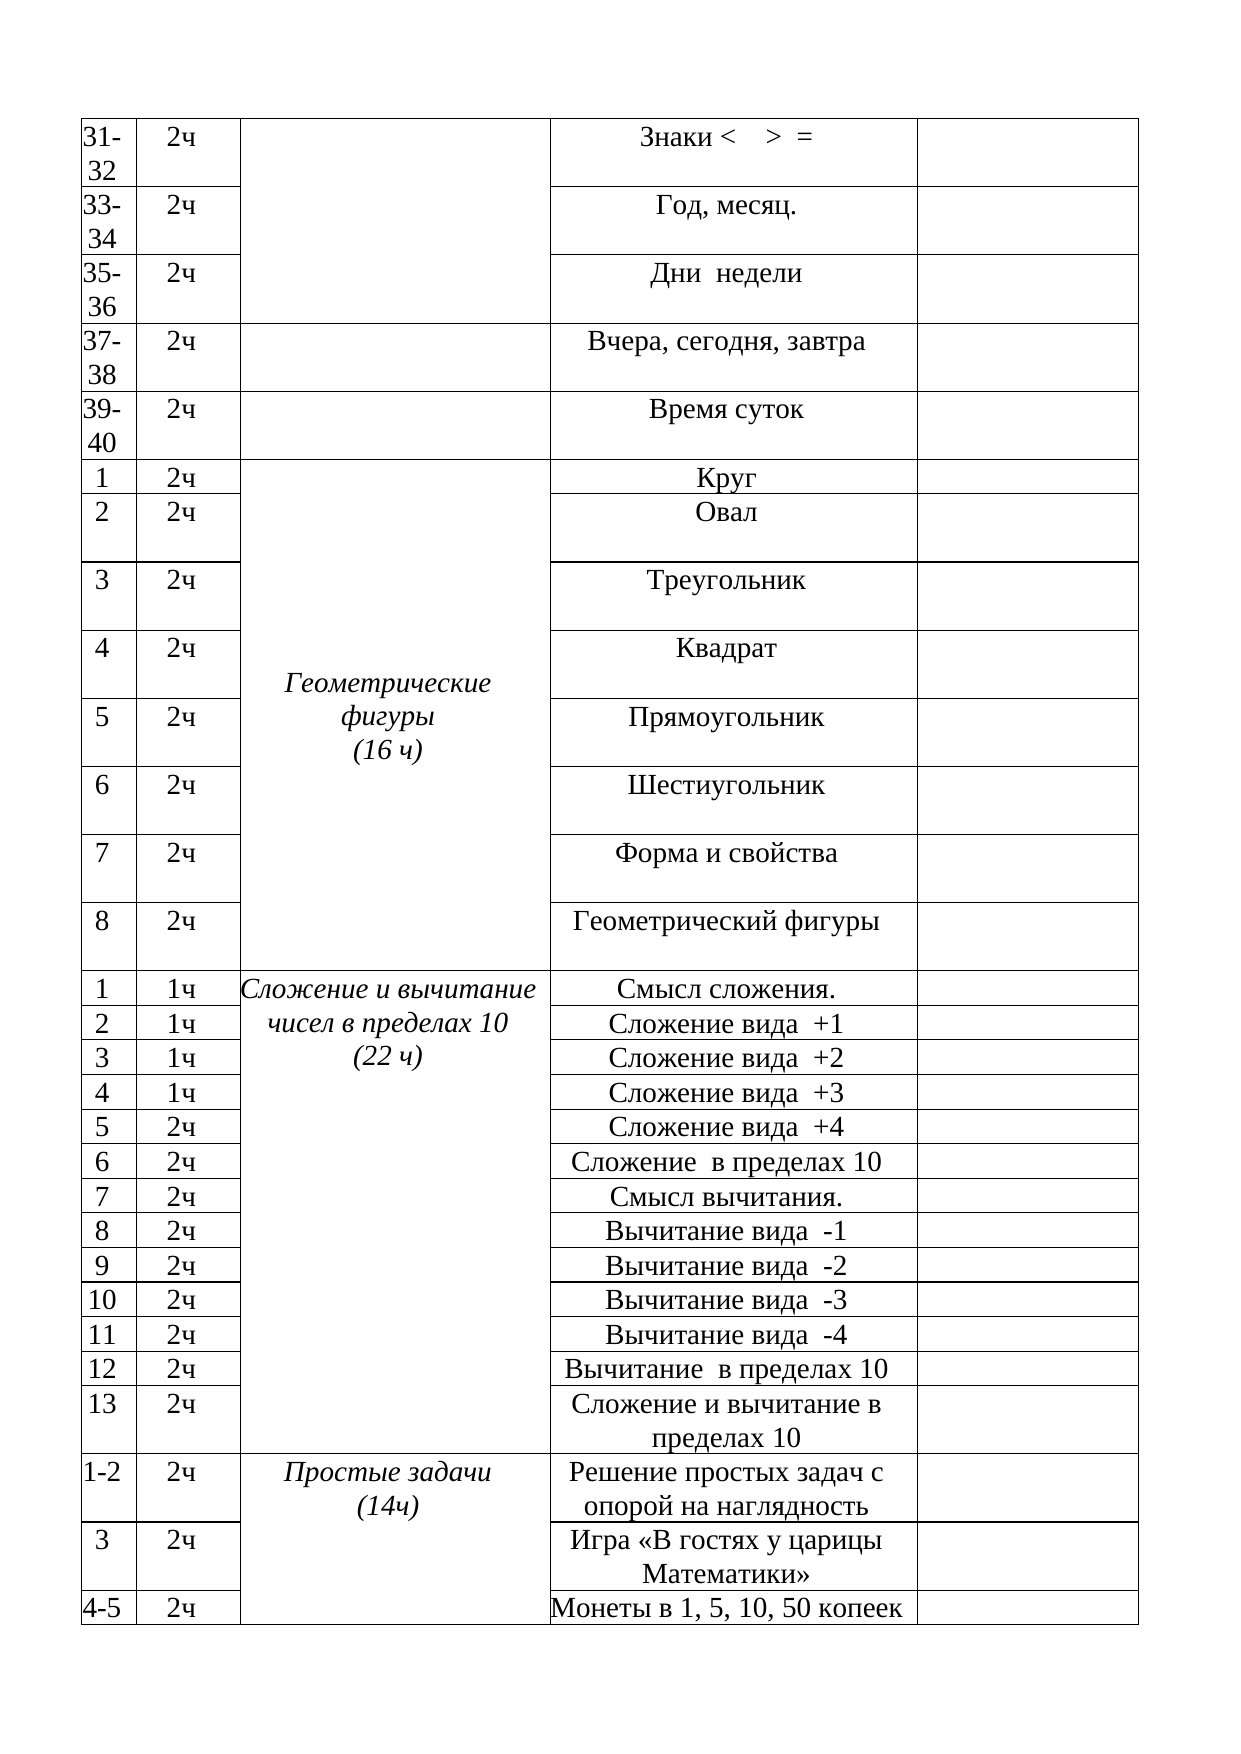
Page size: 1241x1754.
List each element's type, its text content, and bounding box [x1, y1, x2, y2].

table_cell [918, 631, 1138, 698]
table_cell Шестиугольник [551, 767, 917, 834]
table_cell 4-5 [82, 1591, 136, 1624]
table_cell 2ч [137, 1179, 240, 1212]
table_cell Сложение вида ⁯+3 [551, 1075, 917, 1108]
table_cell [918, 1523, 1138, 1589]
table_cell 2ч [137, 119, 240, 186]
table_cell Сложение вида ⁯+4 [551, 1110, 917, 1143]
table_cell [918, 699, 1138, 766]
table_cell 10 [82, 1283, 136, 1316]
table_cell 1ч [137, 1006, 240, 1039]
table_cell 2ч [137, 1591, 240, 1624]
table_cell [918, 460, 1138, 493]
table_cell 5 [82, 1110, 136, 1143]
table_cell [918, 255, 1138, 322]
table_cell Круг [551, 460, 917, 493]
table_cell Овал [551, 494, 917, 561]
table_cell [918, 1006, 1138, 1039]
table_cell 2ч [137, 494, 240, 561]
table_cell Знаки ˂ ˃ = [551, 119, 917, 186]
table_cell [918, 1179, 1138, 1212]
table_cell 1 [82, 460, 136, 493]
table_cell 2ч [137, 767, 240, 834]
table_cell 5 [82, 699, 136, 766]
table_cell Сложение вида ⁯+1 [551, 1006, 917, 1039]
table_cell 6 [82, 767, 136, 834]
table_cell 1ч [137, 1075, 240, 1108]
table_cell Форма и свойства [551, 835, 917, 902]
table_cell 4 [82, 631, 136, 698]
table_cell 3 [82, 563, 136, 629]
table_cell Вычитание вида ⁯-3 [551, 1283, 917, 1316]
table_cell 2ч [137, 903, 240, 970]
table_cell 1 [82, 971, 136, 1005]
table_cell 2ч [137, 1523, 240, 1589]
table_cell Вчера, сегодня, завтра [551, 324, 917, 391]
table_cell [241, 324, 550, 391]
table_cell [918, 1317, 1138, 1351]
table_cell [918, 563, 1138, 629]
table_cell Сложение и вычитание чисел в пределах 10 (22 ч) [241, 971, 550, 1453]
table_cell 2ч [137, 460, 240, 493]
table_cell [918, 1591, 1138, 1624]
table_cell 35-36 [82, 255, 136, 322]
table_cell 2ч [137, 1352, 240, 1385]
table_cell 8 [82, 1213, 136, 1247]
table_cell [551, 1591, 917, 1624]
table_cell 2ч [137, 1110, 240, 1143]
table_cell Игра «В гостях у царицы Математики» [551, 1523, 917, 1589]
table_cell [918, 1248, 1138, 1281]
table_cell Простые задачи (14ч) [241, 1454, 550, 1624]
table_cell Решение простых задач с опорой на наглядность [551, 1454, 917, 1521]
table_cell 1-2 [82, 1454, 136, 1521]
table_cell [918, 1040, 1138, 1074]
table_cell Вычитание вида ⁯-2 [551, 1248, 917, 1281]
table_cell Треугольник [551, 563, 917, 629]
table_cell 12 [82, 1352, 136, 1385]
table_cell 3 [82, 1523, 136, 1589]
table_cell [918, 1213, 1138, 1247]
table_cell Геометрические фигуры (16 ч) [241, 460, 550, 970]
table_cell Смысл вычитания. [551, 1179, 917, 1212]
table_cell [918, 324, 1138, 391]
table_cell 2ч [137, 255, 240, 322]
table_cell 2ч [137, 563, 240, 629]
table_cell 2ч [137, 324, 240, 391]
table_cell Геометрический фигуры [551, 903, 917, 970]
table_cell 2ч [137, 1454, 240, 1521]
table_cell 7 [82, 1179, 136, 1212]
table_cell 4 [82, 1075, 136, 1108]
table_cell 11 [82, 1317, 136, 1351]
table_cell [918, 1386, 1138, 1453]
table_cell 2ч [137, 1144, 240, 1178]
table_cell 2ч [137, 631, 240, 698]
table_cell Вычитание вида ⁯-1 [551, 1213, 917, 1247]
table_cell Дни недели [551, 255, 917, 322]
table_cell 33-34 [82, 187, 136, 254]
table_cell [918, 392, 1138, 459]
table_cell 2ч [137, 1248, 240, 1281]
table_cell [918, 835, 1138, 902]
table_cell [918, 903, 1138, 970]
table_cell 2 [82, 1006, 136, 1039]
table_cell 6 [82, 1144, 136, 1178]
table_cell 1ч [137, 971, 240, 1005]
table_cell Сложение в пределах 10 [551, 1144, 917, 1178]
table_cell Год, месяц. [551, 187, 917, 254]
table_cell 2ч [137, 187, 240, 254]
table_cell [918, 119, 1138, 186]
table_cell 7 [82, 835, 136, 902]
table_cell 1ч [137, 1040, 240, 1074]
table_cell [918, 971, 1138, 1005]
table_cell 2ч [137, 835, 240, 902]
table_cell 31-32 [82, 119, 136, 186]
table_cell 2ч [137, 699, 240, 766]
table_cell Прямоугольник [551, 699, 917, 766]
table_cell 2ч [137, 1317, 240, 1351]
table_cell 2ч [137, 1283, 240, 1316]
table_cell [918, 1283, 1138, 1316]
table_cell [241, 392, 550, 459]
table_cell [918, 1075, 1138, 1108]
table_cell 9 [82, 1248, 136, 1281]
table_cell 2ч [137, 392, 240, 459]
table_cell 3 [82, 1040, 136, 1074]
table_cell [918, 1454, 1138, 1521]
table_cell Сложение и вычитание в пределах 10 [551, 1386, 917, 1453]
table_cell [918, 1110, 1138, 1143]
table_cell 37-38 [82, 324, 136, 391]
table_cell 8 [82, 903, 136, 970]
table_cell [918, 767, 1138, 834]
table_cell 2 [82, 494, 136, 561]
table_cell 13 [82, 1386, 136, 1453]
table_cell 39-40 [82, 392, 136, 459]
table_cell 2ч [137, 1386, 240, 1453]
table_cell Квадрат [551, 631, 917, 698]
table_cell 2ч [137, 1213, 240, 1247]
table_cell [918, 1144, 1138, 1178]
table_cell Смысл сложения. [551, 971, 917, 1005]
table_cell Вычитание вида ⁯-4 [551, 1317, 917, 1351]
table_cell [918, 187, 1138, 254]
table_cell [918, 494, 1138, 561]
table_cell Вычитание в пределах 10 [551, 1352, 917, 1385]
table_cell Сложение вида ⁯+2 [551, 1040, 917, 1074]
table_cell Время суток [551, 392, 917, 459]
table_cell [918, 1352, 1138, 1385]
